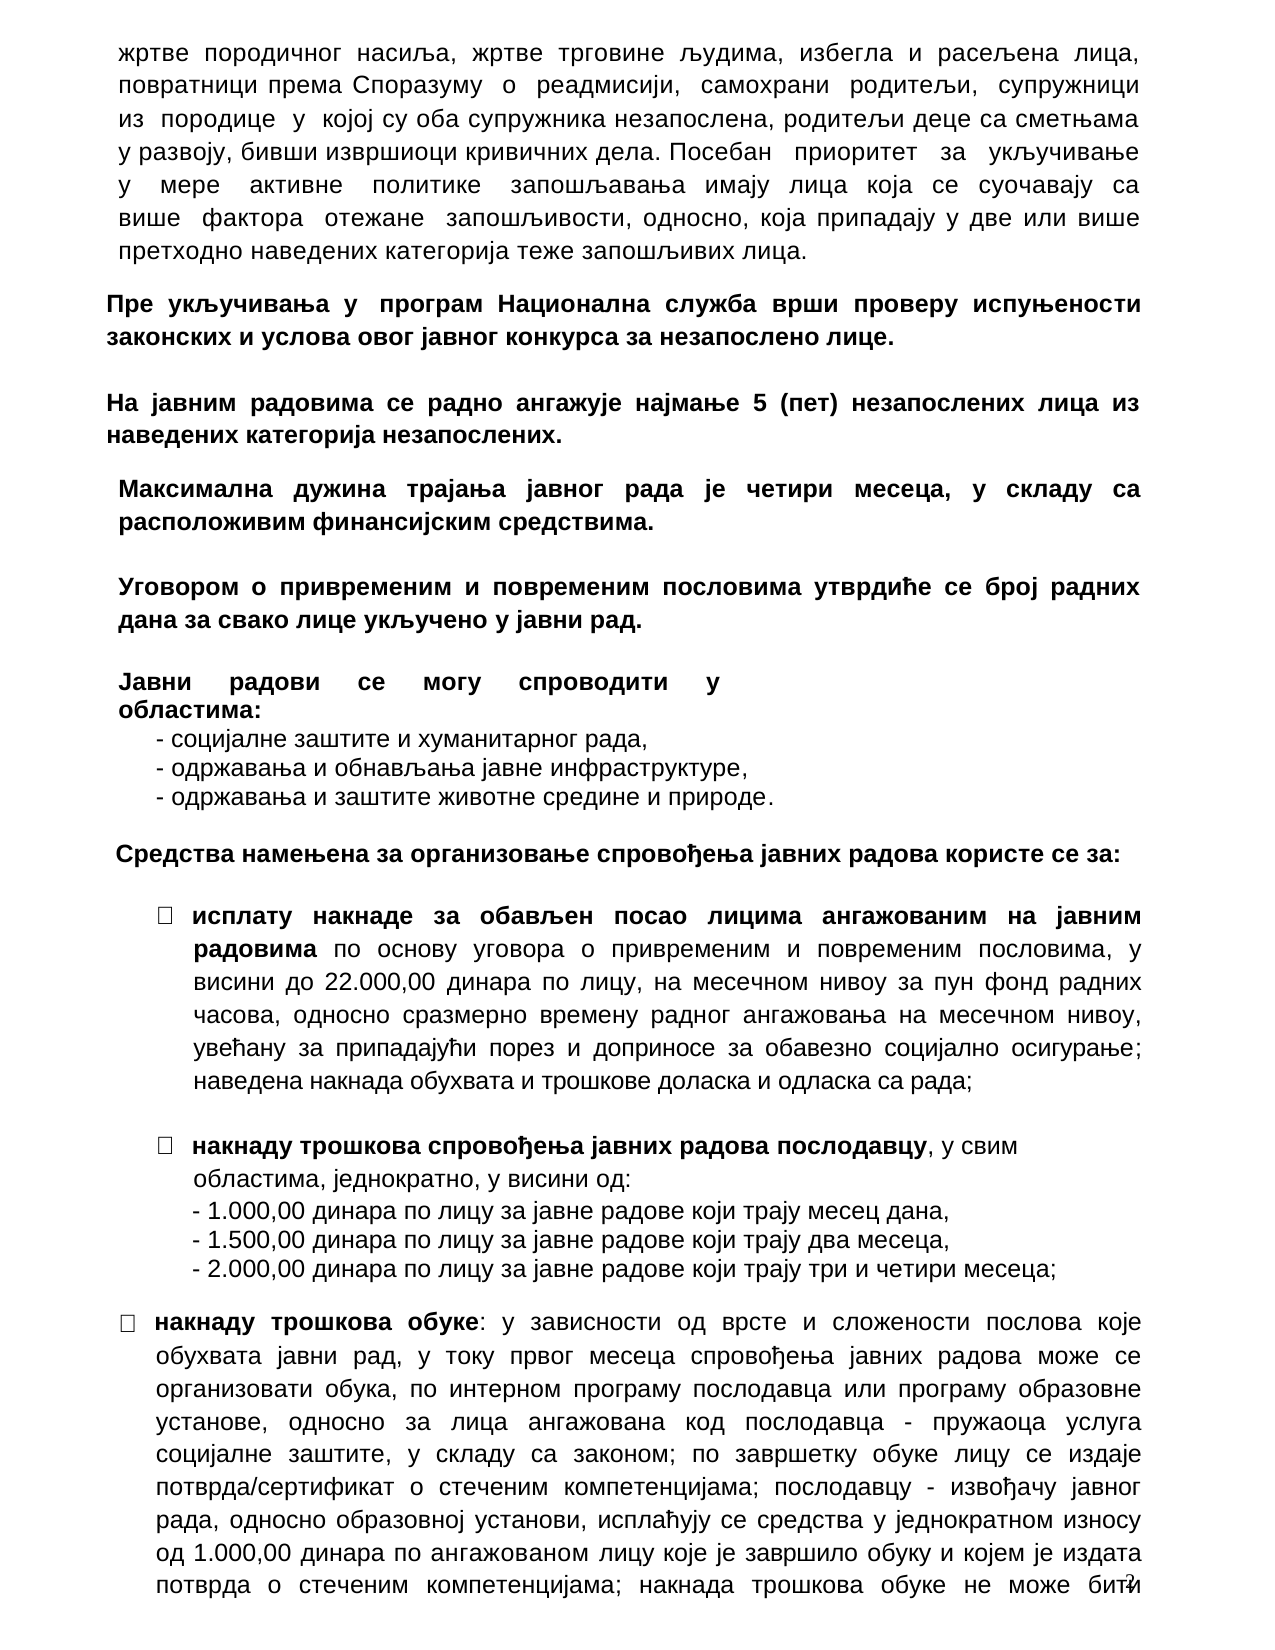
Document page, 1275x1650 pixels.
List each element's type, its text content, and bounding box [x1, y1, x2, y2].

text На јавним радовима се радно ангажује најмање 5 (пет) незапослених лица из наведених категорија незапослених. [106, 388, 1141, 449]
text  накнаду трошкова спровођења јавних радова послодавцу, у свим областима, једнократно, у висини од: [156, 1131, 1018, 1192]
text Уговором о привременим и повременим пословима утврдиће се број радних дана за свако лице укључено у јавни рад. [118, 572, 1140, 634]
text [118, 1307, 1142, 1599]
text Јавни радови се могу спроводити у областима: [118, 666, 720, 724]
text - социјалне заштите и хуманитарног рада, [156, 724, 1148, 753]
text Максимална дужина трајања јавног рада је четири месеца, у складу са расположивим финансијским средствима. [118, 474, 1141, 536]
text - одржавања и заштите животне средине и природе. [156, 781, 1148, 810]
text - 1.000,00 динара по лицу за јавне радове који трају месец дана, [192, 1196, 1148, 1225]
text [118, 37, 1141, 264]
text - одржавања и обнављања јавне инфраструктуре, [156, 753, 1148, 781]
text  исплату накнаде за обављен посао лицима ангажованим на јавним радовима по основу уговора о привременим и повременим пословима, у висини до 22.000,00 динара по лицу, на месечном нивоу за пун фонд радних часова, односно сразмерно времену радног ангажовања на месечном нивоу, увећану за припадајући порез и доприносе за обавезно социјално осигурање; наведена накнада обухвата и трошкове доласка и одласка са рада; [156, 901, 1142, 1094]
text - 2.000,00 динара по лицу за јавне радове који трају три и четири месеца; [192, 1253, 1148, 1282]
text Пре укључивања у програм Национална служба врши проверу испуњености законских и услова овог јавног конкурса за незапослено лице. [106, 289, 1141, 351]
text Средства намењена за организовање спровођења јавних радова користе се за: [114, 839, 1122, 868]
text - 1.500,00 динара по лицу за јавне радове који трају два месеца, [192, 1225, 1148, 1253]
